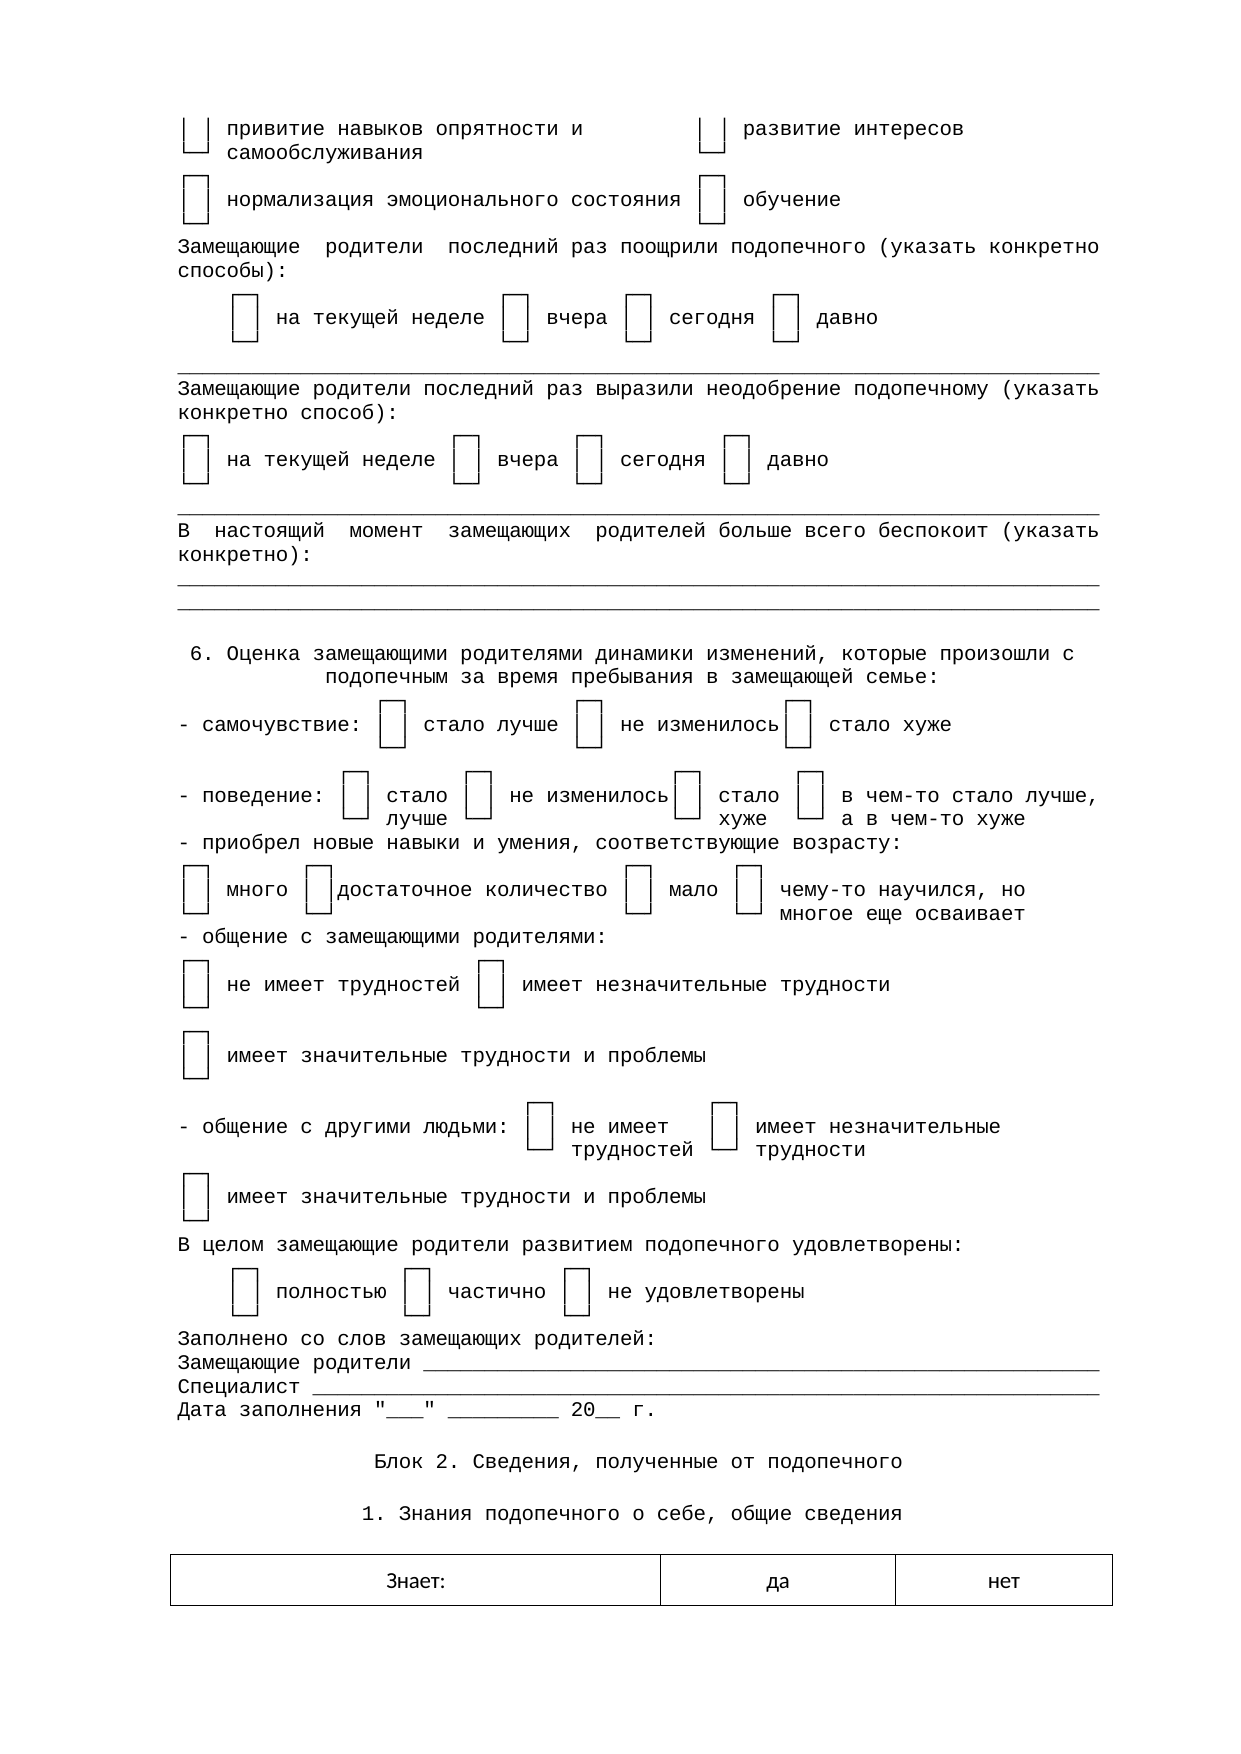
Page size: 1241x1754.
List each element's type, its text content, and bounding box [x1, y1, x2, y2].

text Блок 2. Сведения, полученные от подопечного [177, 1451, 1152, 1475]
text ┌─┐ [177, 1163, 1152, 1187]
text │ │ привитие навыков опрятности и │ │ развитие интересов [177, 118, 1152, 142]
text └─┘ └─┘ └─┘ └─┘ [177, 473, 1152, 496]
text ┌─┐ ┌─┐ [177, 1092, 1152, 1116]
text - самочувствие: │ │ стало лучше │ │ не изменилось│ │ стало хуже [602, 714, 785, 737]
text ___________________________________________________________________________ [177, 354, 1152, 378]
text └─┘ └─┘ └─┘ └─┘ [177, 331, 1152, 354]
text 1. Знания подопечного о себе, общие сведения [177, 1503, 1152, 1526]
text │ │ имеет значительные трудности и проблемы [209, 1045, 1152, 1068]
text В настоящий момент замещающих родителей больше всего беспокоит (указать [177, 520, 1152, 544]
text Замещающие родители _______________________________________________________ [177, 1352, 1152, 1376]
text │ │ не имеет трудностей │ │ имеет незначительные трудности [209, 974, 478, 997]
text Замещающие родители последний раз поощрили подопечного (указать конкретно [177, 236, 1152, 260]
text ___________________________________________________________________________ [177, 567, 1152, 591]
text - поведение: │ │ стало │ │ не изменилось│ │ стало │ │ в чем-то стало лучше, [177, 784, 1152, 808]
table_header нет [896, 1555, 1112, 1605]
text │ │ нормализация эмоционального состояния │ │ обучение [177, 189, 1152, 213]
text │ │ полностью │ │ частично │ │ не удовлетворены [177, 1281, 1152, 1305]
text Заполнено со слов замещающих родителей: [177, 1328, 1152, 1352]
text └─┘ └─┘ └─┘ └─┘ многое еще осваивает [177, 903, 1152, 926]
text └─┘ └─┘ [177, 213, 1152, 236]
text ┌─┐ ┌─┐ [177, 950, 1152, 974]
text └─┘ [177, 1210, 1152, 1234]
text └─┘ лучше └─┘ └─┘ хуже └─┘ а в чем-то хуже [177, 808, 1152, 832]
text ___________________________________________________________________________ [177, 496, 1152, 520]
text - общение с другими людьми: │ │ не имеет │ │ имеет незначительные [737, 1116, 1152, 1139]
text В целом замещающие родители развитием подопечного удовлетворены: [177, 1234, 1152, 1257]
text ┌─┐ ┌─┐ ┌─┐ ┌─┐ [177, 426, 1152, 449]
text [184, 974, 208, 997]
text ┌─┐ ┌─┐ ┌─┐ ┌─┐ [177, 761, 1152, 784]
table_header да [661, 1555, 895, 1605]
text способы): [177, 260, 1152, 284]
text │ │ на текущей неделе │ │ вчера │ │ сегодня │ │ давно [177, 449, 1152, 473]
text 6. Оценка замещающими родителями динамики изменений, которые произошли с [177, 643, 1152, 666]
text └─┘ [177, 1068, 1152, 1092]
text └─┘ └─┘ [177, 997, 1152, 1021]
text конкретно): [177, 544, 1152, 567]
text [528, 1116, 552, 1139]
text ┌─┐ [177, 1021, 1152, 1045]
text └─┘ трудностей └─┘ трудности [177, 1139, 1152, 1163]
text │ │ имеет значительные трудности и проблемы [177, 1187, 1152, 1210]
text ┌─┐ ┌─┐ [177, 165, 1152, 189]
text │ │ не имеет трудностей │ │ имеет незначительные трудности [504, 974, 1152, 997]
text Дата заполнения "___" _________ 20__ г. [177, 1399, 1152, 1423]
text └─┘ самообслуживания └─┘ [177, 142, 1152, 165]
text Специалист ________________________________________________________________ [177, 1376, 1152, 1399]
text - самочувствие: │ │ стало лучше │ │ не изменилось│ │ стало хуже [177, 714, 380, 737]
text ┌─┐ ┌─┐ ┌─┐ ┌─┐ [177, 856, 1152, 879]
text ┌─┐ ┌─┐ ┌─┐ [177, 1257, 1152, 1281]
text - общение с другими людьми: │ │ не имеет │ │ имеет незначительные [177, 1116, 527, 1139]
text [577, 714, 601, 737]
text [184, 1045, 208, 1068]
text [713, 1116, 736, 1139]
text - приобрел новые навыки и умения, соответствующие возрасту: [177, 832, 1152, 856]
text конкретно способ): [177, 402, 1152, 426]
text - самочувствие: │ │ стало лучше │ │ не изменилось│ │ стало хуже [405, 714, 576, 737]
text Замещающие родители последний раз выразили неодобрение подопечному (указать [177, 378, 1152, 402]
text - самочувствие: │ │ стало лучше │ │ не изменилось│ │ стало хуже [811, 714, 1152, 737]
text │ │ много │ │достаточное количество │ │ мало │ │ чему-то научился, но [177, 879, 1152, 903]
table_header Знает: [171, 1555, 660, 1605]
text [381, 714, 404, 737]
text └─┘ └─┘ └─┘ [177, 1305, 1152, 1328]
text подопечным за время пребывания в замещающей семье: [177, 666, 1152, 690]
text │ │ на текущей неделе │ │ вчера │ │ сегодня │ │ давно [177, 307, 1152, 331]
text ┌─┐ ┌─┐ ┌─┐ [177, 690, 1152, 714]
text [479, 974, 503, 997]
text - общение с замещающими родителями: [177, 926, 1152, 950]
text ┌─┐ ┌─┐ ┌─┐ ┌─┐ [177, 284, 1152, 307]
text ___________________________________________________________________________ [177, 591, 1152, 615]
text └─┘ └─┘ └─┘ [177, 737, 1152, 761]
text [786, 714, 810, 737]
